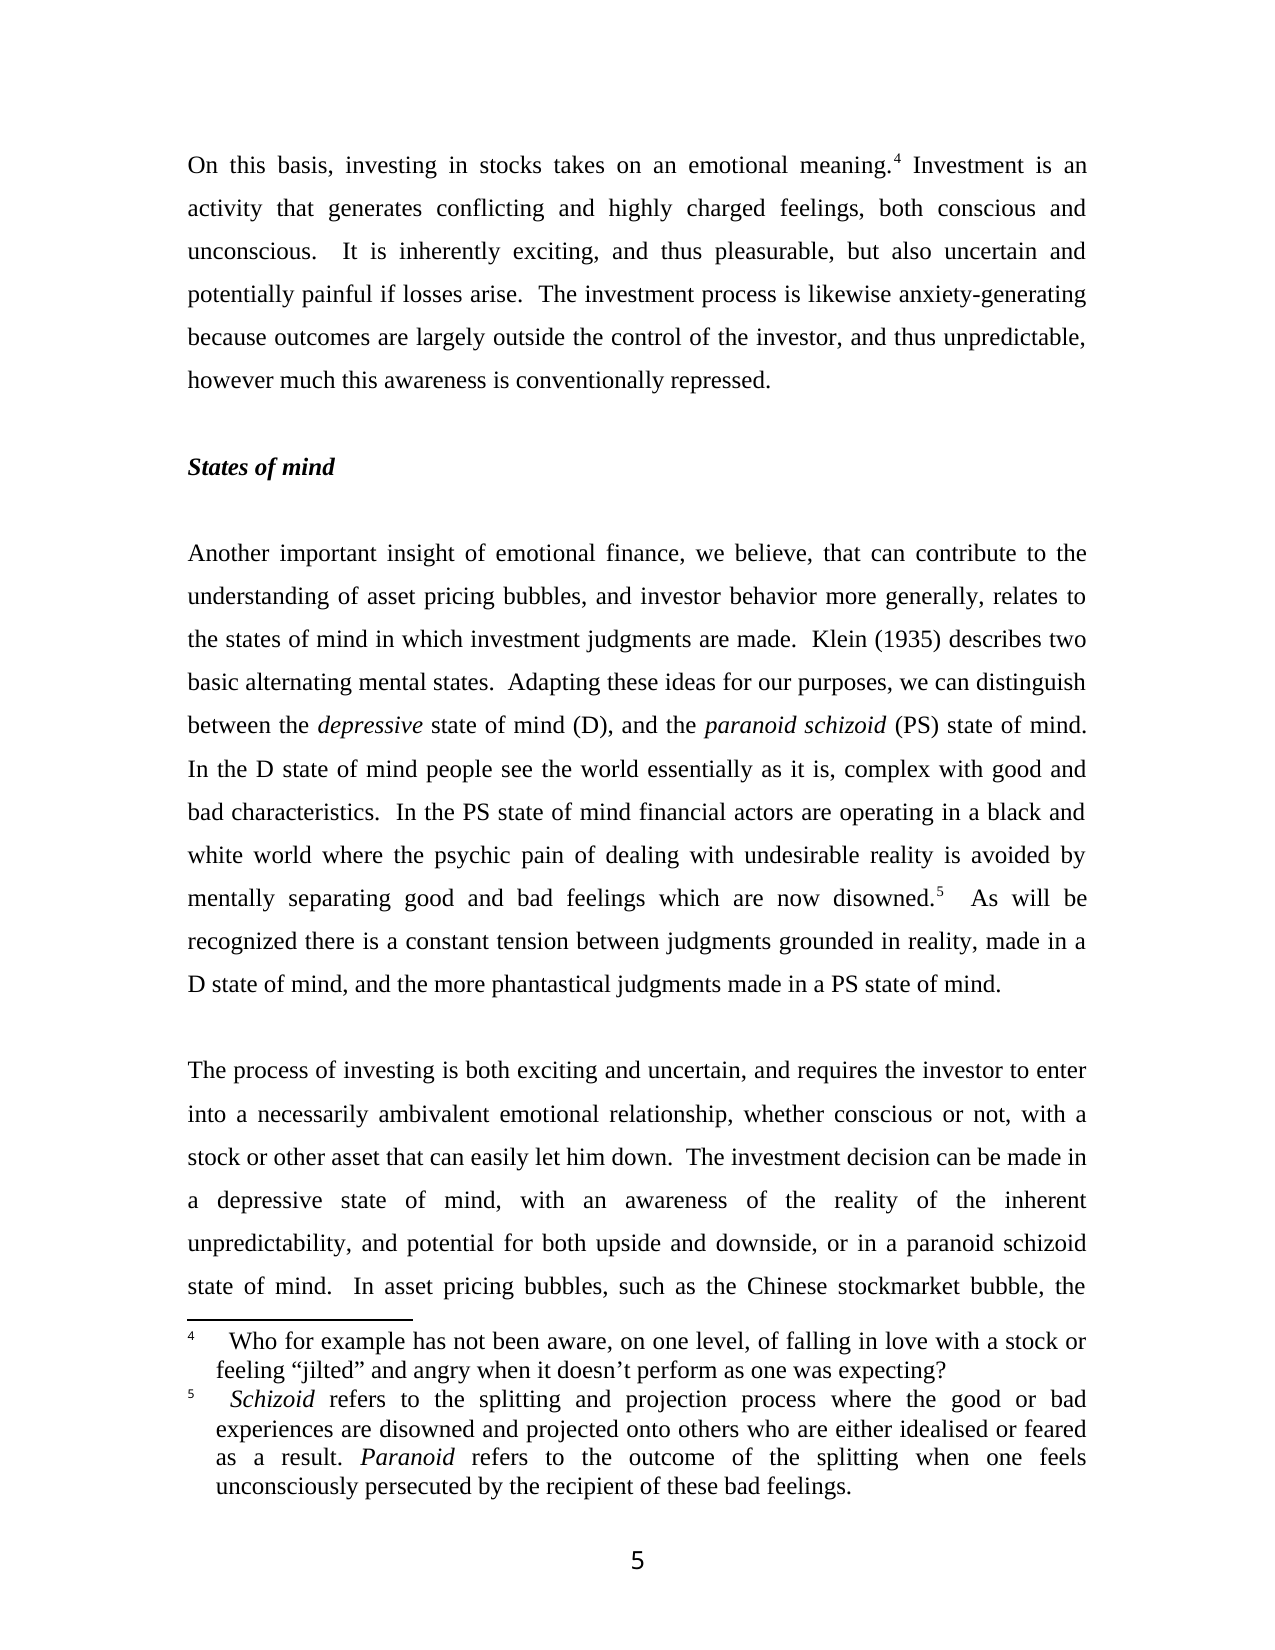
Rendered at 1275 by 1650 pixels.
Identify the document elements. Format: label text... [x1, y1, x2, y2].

text On this basis, investing in stocks takes on an emotional meaning. Investment is an activity that generates conflicting and highly charged feelings, both conscious and unconscious. It is inherently exciting, and thus pleasurable, but also uncertain and potentially painful if losses arise. The investment process is likewise anxiety-generating because outcomes are largely outside the control of the investor, and thus unpredictable, however much this awareness is conventionally repressed. [187, 150, 1087, 394]
text Another important insight of emotional finance, we believe, that can contribute to the understanding of asset pricing bubbles, and investor behavior more generally, relates to the states of mind in which investment judgments are made. Klein (1935) describes two basic alternating mental states. Adapting these ideas for our purposes, we can distinguish between the depressive state of mind (D), and the paranoid schizoid (PS) state of mind. In the D state of mind people see the world essentially as it is, complex with good and bad characteristics. In the PS state of mind financial actors are operating in a black and white world where the psychic pain of dealing with undesirable reality is avoided by mentally separating good and bad feelings which are now disowned. As will be recognized there is a constant tension between judgments grounded in reality, made in a D state of mind, and the more phantastical judgments made in a PS state of mind. [187, 538, 1087, 998]
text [187, 1056, 1087, 1300]
text States of mind [187, 452, 1087, 481]
